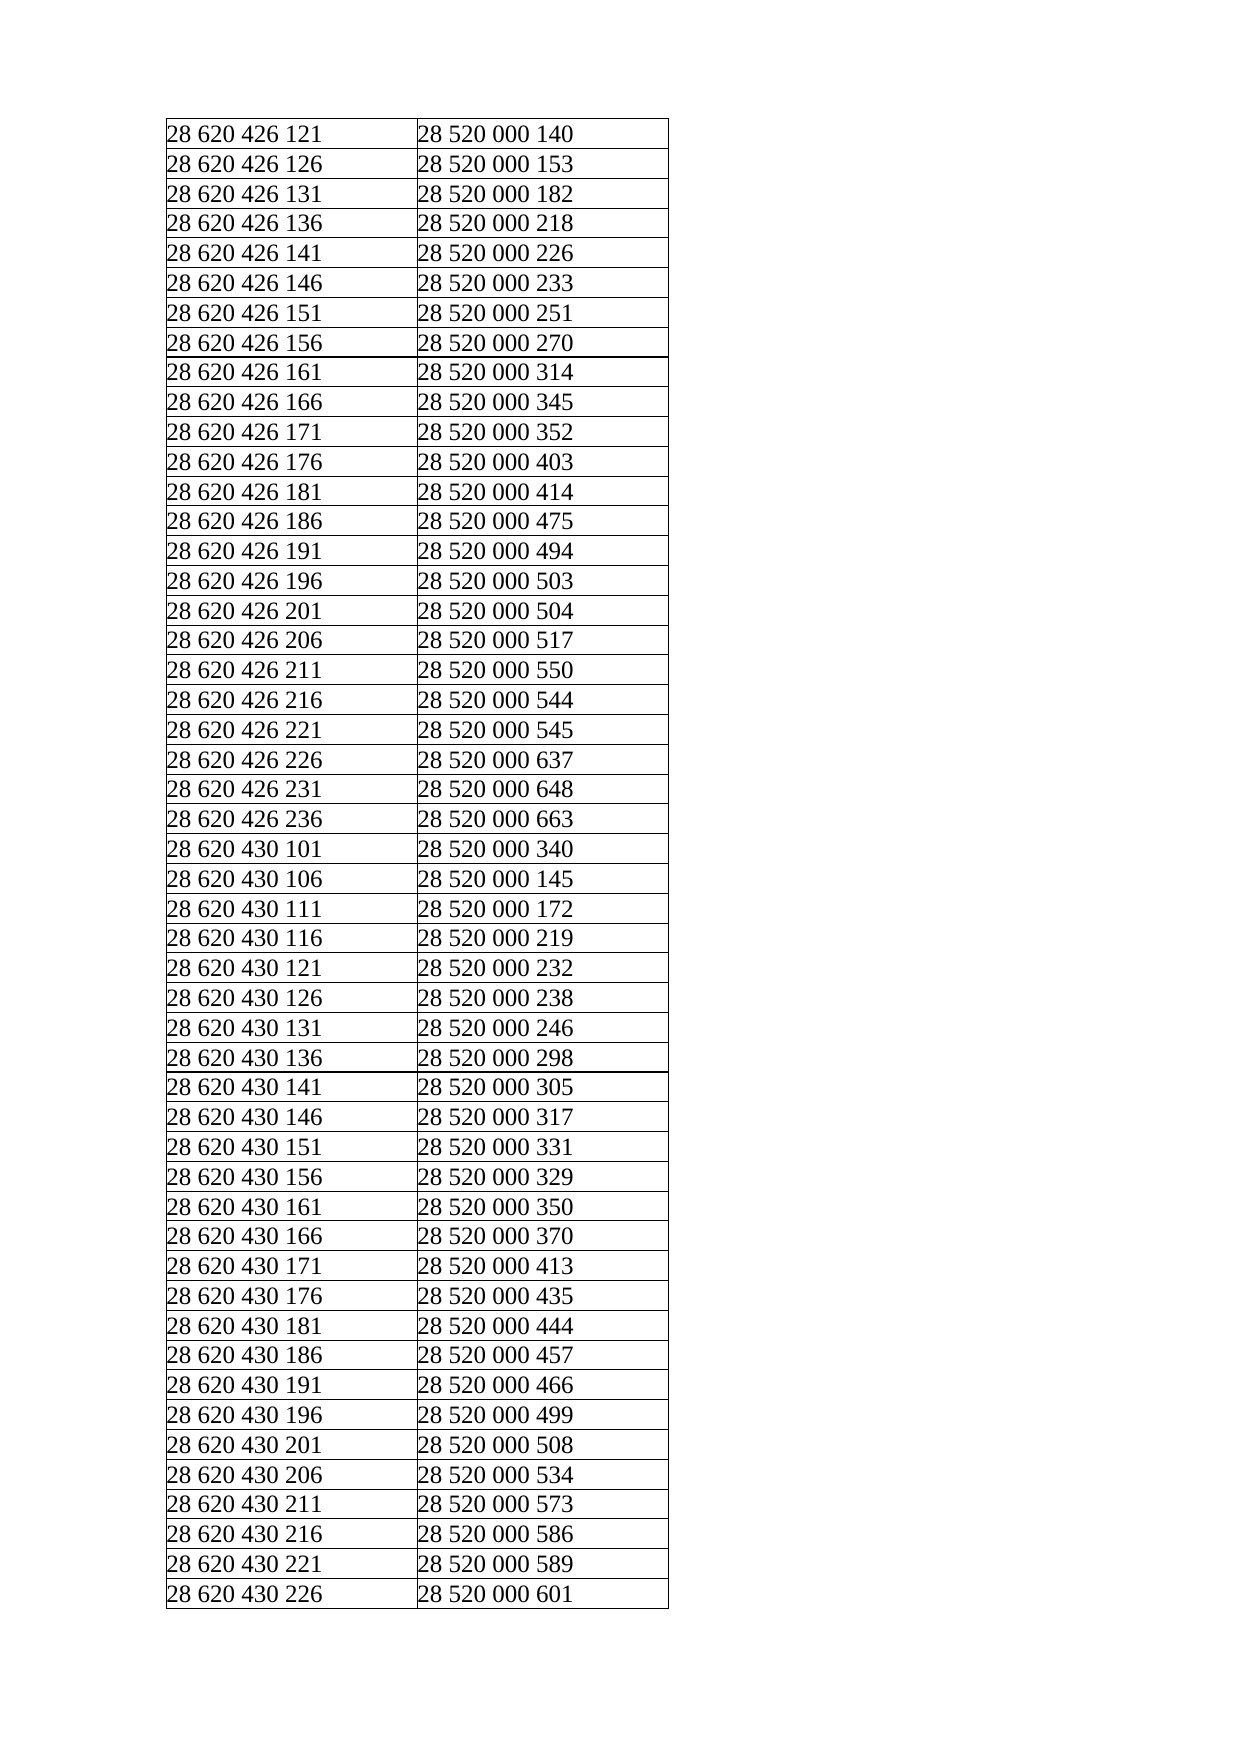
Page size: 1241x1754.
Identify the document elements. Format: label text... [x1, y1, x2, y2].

table_cell 28 620 430 171 [167, 1251, 417, 1280]
table_cell 28 620 426 121 [167, 119, 417, 148]
table_cell 28 520 000 172 [418, 894, 668, 922]
table_cell 28 620 430 226 [167, 1579, 417, 1608]
table_cell 28 620 426 221 [167, 715, 417, 744]
table_cell 28 620 426 156 [167, 328, 417, 356]
table_cell 28 520 000 145 [418, 864, 668, 893]
table_cell 28 520 000 457 [418, 1341, 668, 1369]
table_cell 28 520 000 508 [418, 1430, 668, 1459]
table_cell 28 620 426 216 [167, 685, 417, 714]
table_cell 28 520 000 153 [418, 149, 668, 178]
table_cell 28 520 000 550 [418, 655, 668, 684]
table_cell 28 620 430 156 [167, 1162, 417, 1191]
table_cell 28 620 430 201 [167, 1430, 417, 1459]
table_cell 28 620 430 131 [167, 1013, 417, 1042]
table_cell 28 520 000 350 [418, 1192, 668, 1220]
table_cell 28 520 000 218 [418, 209, 668, 237]
table_cell 28 620 430 211 [167, 1490, 417, 1518]
table_cell 28 620 426 196 [167, 566, 417, 595]
table_cell 28 520 000 444 [418, 1311, 668, 1339]
table_cell 28 620 426 231 [167, 775, 417, 803]
table_cell 28 520 000 340 [418, 834, 668, 863]
table_cell 28 620 426 146 [167, 268, 417, 297]
table_cell 28 520 000 466 [418, 1370, 668, 1399]
table_cell 28 520 000 232 [418, 953, 668, 982]
table_cell 28 620 430 221 [167, 1549, 417, 1578]
table_cell 28 620 426 201 [167, 596, 417, 624]
table_cell 28 520 000 601 [418, 1579, 668, 1608]
table_cell 28 620 430 111 [167, 894, 417, 922]
table_cell 28 620 426 136 [167, 209, 417, 237]
table_cell 28 520 000 544 [418, 685, 668, 714]
table_cell 28 620 430 146 [167, 1102, 417, 1131]
table_cell 28 620 430 191 [167, 1370, 417, 1399]
table_cell 28 620 430 121 [167, 953, 417, 982]
table_cell 28 520 000 238 [418, 983, 668, 1012]
table_cell 28 520 000 331 [418, 1132, 668, 1161]
table_cell 28 620 430 151 [167, 1132, 417, 1161]
table_cell 28 620 426 131 [167, 179, 417, 207]
table_cell 28 620 426 176 [167, 447, 417, 476]
table_cell 28 520 000 413 [418, 1251, 668, 1280]
table_cell 28 520 000 403 [418, 447, 668, 476]
table_cell 28 520 000 140 [418, 119, 668, 148]
table_cell 28 620 426 126 [167, 149, 417, 178]
table_cell 28 520 000 246 [418, 1013, 668, 1042]
table_cell 28 620 426 236 [167, 804, 417, 833]
table_cell 28 520 000 663 [418, 804, 668, 833]
table_cell 28 620 430 176 [167, 1281, 417, 1310]
table_cell 28 520 000 414 [418, 477, 668, 505]
table_cell 28 620 430 116 [167, 924, 417, 952]
table_cell 28 620 430 181 [167, 1311, 417, 1339]
table_cell 28 620 430 186 [167, 1341, 417, 1369]
table_cell 28 520 000 251 [418, 298, 668, 327]
table_cell 28 620 430 141 [167, 1073, 417, 1101]
table_cell 28 620 430 106 [167, 864, 417, 893]
table_cell 28 520 000 345 [418, 387, 668, 416]
table_cell 28 620 426 181 [167, 477, 417, 505]
table_cell 28 520 000 435 [418, 1281, 668, 1310]
table_cell 28 620 426 191 [167, 536, 417, 565]
table_cell 28 520 000 494 [418, 536, 668, 565]
table_cell 28 620 430 166 [167, 1221, 417, 1250]
table_cell 28 620 430 101 [167, 834, 417, 863]
table_cell 28 620 426 151 [167, 298, 417, 327]
table_cell 28 520 000 352 [418, 417, 668, 446]
table_cell 28 520 000 314 [418, 358, 668, 386]
table_cell 28 620 426 226 [167, 745, 417, 773]
table_cell 28 620 426 211 [167, 655, 417, 684]
table_cell 28 520 000 233 [418, 268, 668, 297]
table_cell 28 620 426 166 [167, 387, 417, 416]
table_cell 28 620 426 161 [167, 358, 417, 386]
table_cell 28 520 000 504 [418, 596, 668, 624]
table_cell 28 620 426 206 [167, 626, 417, 654]
table_cell 28 520 000 298 [418, 1043, 668, 1071]
table_cell 28 520 000 317 [418, 1102, 668, 1131]
table_cell 28 520 000 517 [418, 626, 668, 654]
table_cell 28 520 000 637 [418, 745, 668, 773]
table_cell 28 520 000 586 [418, 1519, 668, 1548]
table_cell 28 520 000 305 [418, 1073, 668, 1101]
table_cell 28 620 430 206 [167, 1460, 417, 1488]
table_cell 28 620 426 141 [167, 238, 417, 267]
table_cell 28 520 000 648 [418, 775, 668, 803]
table_cell 28 520 000 219 [418, 924, 668, 952]
table_cell 28 620 430 136 [167, 1043, 417, 1071]
table_cell 28 520 000 370 [418, 1221, 668, 1250]
table_cell 28 520 000 589 [418, 1549, 668, 1578]
table_cell 28 520 000 534 [418, 1460, 668, 1488]
table_cell 28 620 426 171 [167, 417, 417, 446]
table_cell 28 520 000 182 [418, 179, 668, 207]
table_cell 28 520 000 503 [418, 566, 668, 595]
table_cell 28 520 000 270 [418, 328, 668, 356]
table_cell 28 520 000 573 [418, 1490, 668, 1518]
table_cell 28 520 000 329 [418, 1162, 668, 1191]
table_cell 28 520 000 226 [418, 238, 668, 267]
table_cell 28 620 430 161 [167, 1192, 417, 1220]
table_cell 28 520 000 499 [418, 1400, 668, 1429]
table_cell 28 620 426 186 [167, 506, 417, 535]
table_cell 28 520 000 545 [418, 715, 668, 744]
table_cell 28 620 430 216 [167, 1519, 417, 1548]
table_cell 28 620 430 126 [167, 983, 417, 1012]
table_cell 28 620 430 196 [167, 1400, 417, 1429]
table_cell 28 520 000 475 [418, 506, 668, 535]
